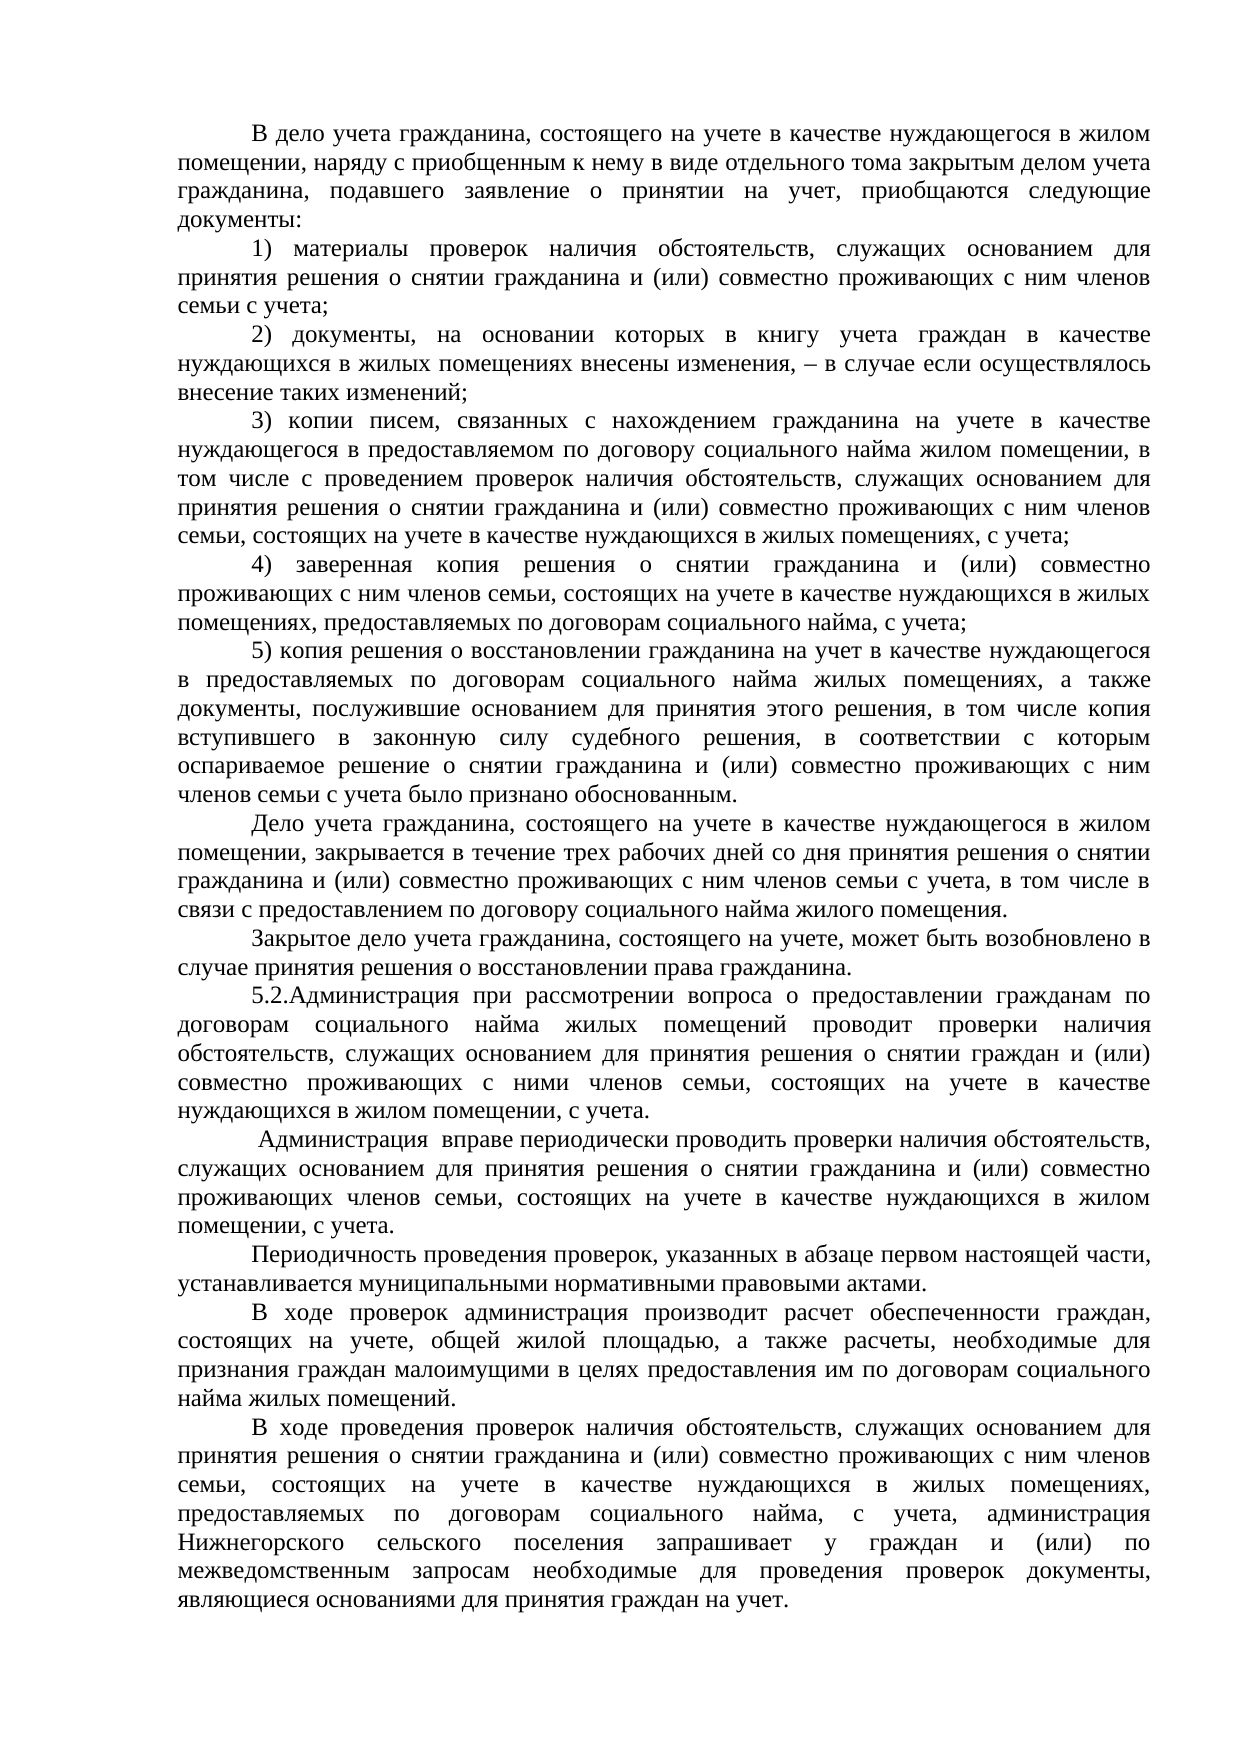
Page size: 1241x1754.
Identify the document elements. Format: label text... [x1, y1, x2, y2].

text 3) копии писем, связанных с нахождением гражданина на учете в качестве нуждающегося в предоставляемом по договору социального найма жилом помещении, в том числе с проведением проверок наличия обстоятельств, служащих основанием для принятия решения о снятии гражданина и (или) совместно проживающих с ним членов семьи, состоящих на учете в качестве нуждающихся в жилых помещениях, с учета; [177, 406, 1152, 549]
text Дело учета гражданина, состоящего на учете в качестве нуждающегося в жилом помещении, закрывается в течение трех рабочих дней со дня принятия решения о снятии гражданина и (или) совместно проживающих с ним членов семьи с учета, в том числе в связи с предоставлением по договору социального найма жилого помещения. [177, 808, 1152, 923]
text 4) заверенная копия решения о снятии гражданина и (или) совместно проживающих с ним членов семьи, состоящих на учете в качестве нуждающихся в жилых помещениях, предоставляемых по договорам социального найма, с учета; [177, 549, 1152, 636]
text 1) материалы проверок наличия обстоятельств, служащих основанием для принятия решения о снятии гражданина и (или) совместно проживающих с ним членов семьи с учета; [177, 233, 1152, 319]
text Администрация вправе периодически проводить проверки наличия обстоятельств, служащих основанием для принятия решения о снятии гражданина и (или) совместно проживающих членов семьи, состоящих на учете в качестве нуждающихся в жилом помещении, с учета. [177, 1124, 1152, 1239]
text Закрытое дело учета гражданина, состоящего на учете, может быть возобновлено в случае принятия решения о восстановлении права гражданина. [177, 923, 1152, 981]
text 5.2.Администрация при рассмотрении вопроса о предоставлении гражданам по договорам социального найма жилых помещений проводит проверки наличия обстоятельств, служащих основанием для принятия решения о снятии граждан и (или) совместно проживающих с ними членов семьи, состоящих на учете в качестве нуждающихся в жилом помещении, с учета. [177, 981, 1152, 1124]
text В ходе проведения проверок наличия обстоятельств, служащих основанием для принятия решения о снятии гражданина и (или) совместно проживающих с ним членов семьи, состоящих на учете в качестве нуждающихся в жилых помещениях, предоставляемых по договорам социального найма, с учета, администрация Нижнегорского сельского поселения запрашивает у граждан и (или) по межведомственным запросам необходимые для проведения проверок документы, являющиеся основаниями для принятия граждан на учет. [177, 1412, 1152, 1613]
text В ходе проверок администрация производит расчет обеспеченности граждан, состоящих на учете, общей жилой площадью, а также расчеты, необходимые для признания граждан малоимущими в целях предоставления им по договорам социального найма жилых помещений. [177, 1297, 1152, 1412]
text В дело учета гражданина, состоящего на учете в качестве нуждающегося в жилом помещении, наряду с приобщенным к нему в виде отдельного тома закрытым делом учета гражданина, подавшего заявление о принятии на учет, приобщаются следующие документы: [177, 118, 1152, 233]
text 2) документы, на основании которых в книгу учета граждан в качестве нуждающихся в жилых помещениях внесены изменения, – в случае если осуществлялось внесение таких изменений; [177, 319, 1152, 406]
text Периодичность проведения проверок, указанных в абзаце первом настоящей части, устанавливается муниципальными нормативными правовыми актами. [177, 1239, 1152, 1297]
text 5) копия решения о восстановлении гражданина на учет в качестве нуждающегося в предоставляемых по договорам социального найма жилых помещениях, а также документы, послужившие основанием для принятия этого решения, в том числе копия вступившего в законную силу судебного решения, в соответствии с которым оспариваемое решение о снятии гражданина и (или) совместно проживающих с ним членов семьи с учета было признано обоснованным. [177, 636, 1152, 808]
